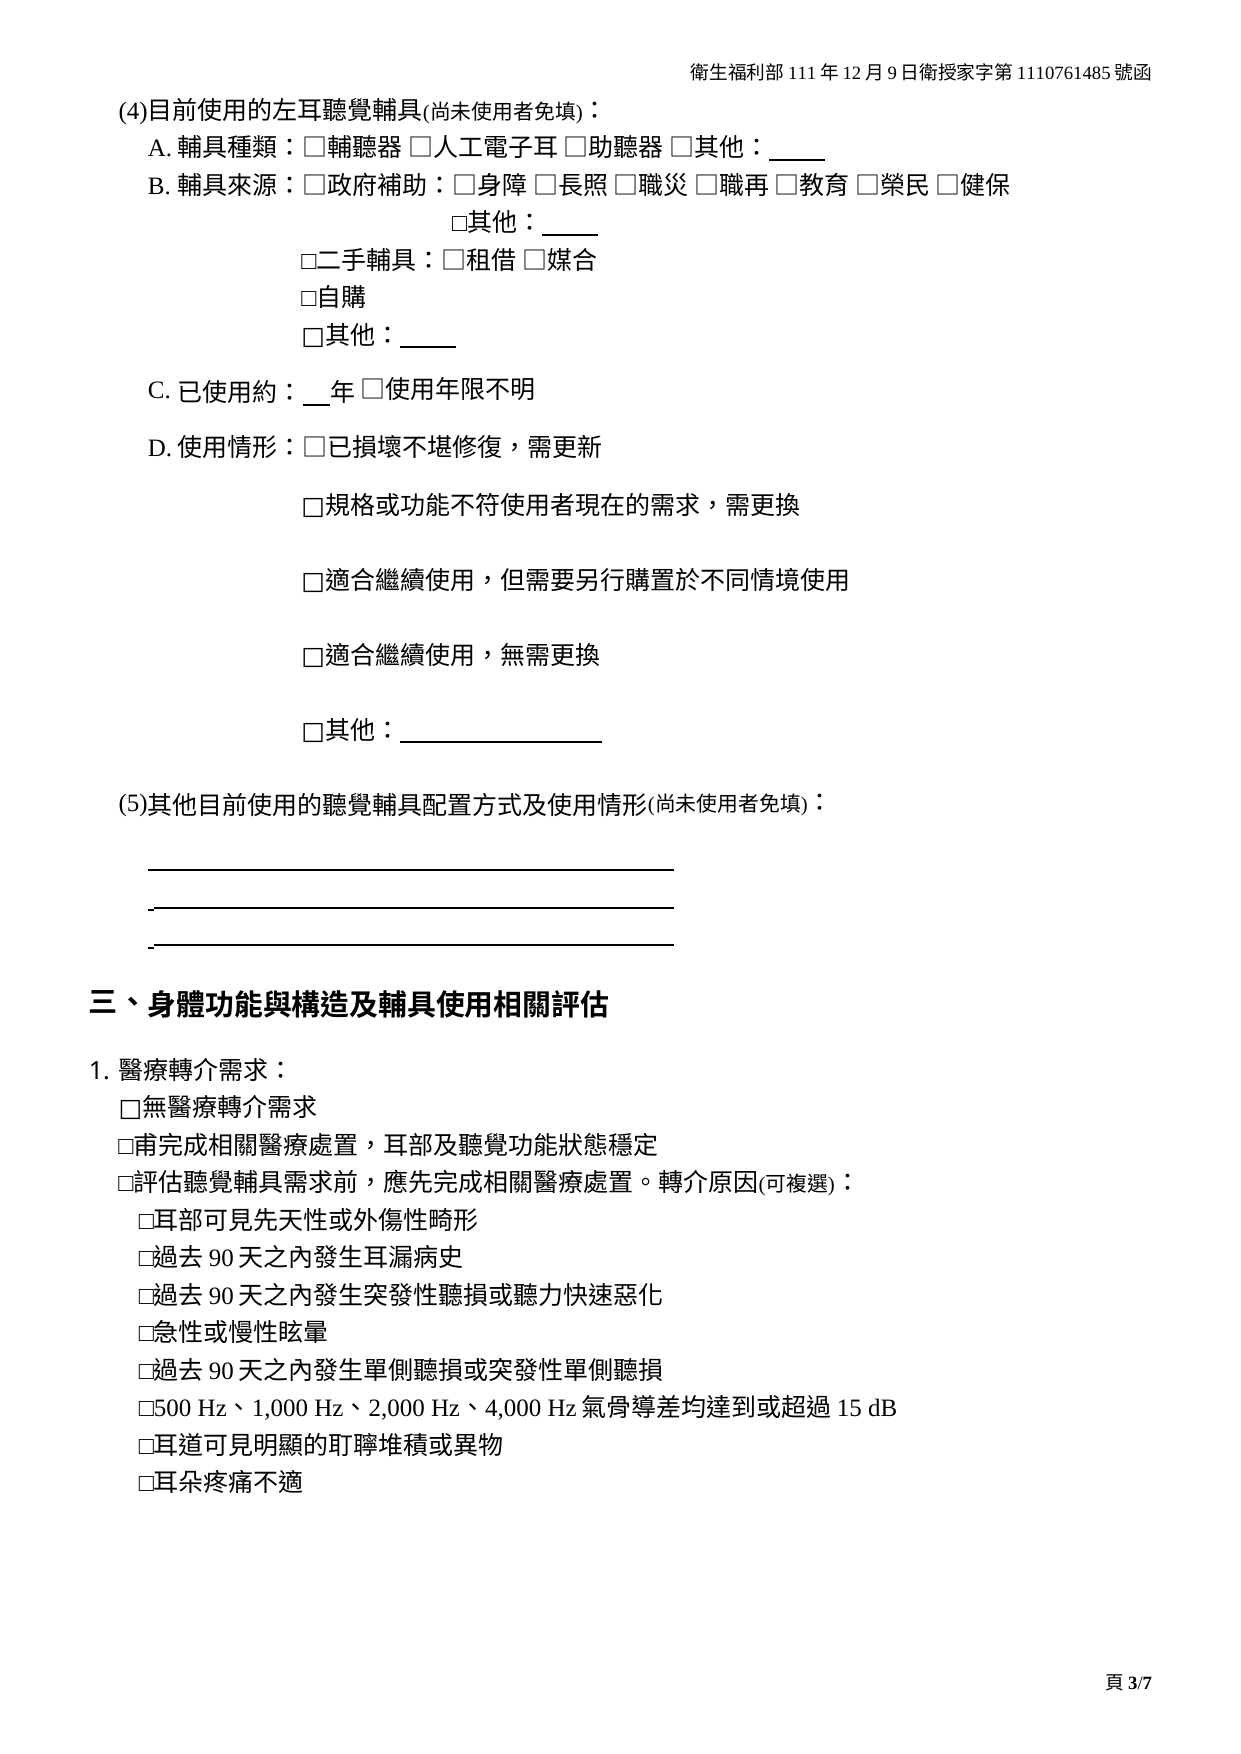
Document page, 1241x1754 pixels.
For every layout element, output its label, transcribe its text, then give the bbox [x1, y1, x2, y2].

text □評估聽覺輔具需求前，應先完成相關醫療處置。轉介原因(可複選)： [118, 1162, 1152, 1199]
text □其他： [301, 689, 1152, 764]
text □500 Hz、1,000 Hz、2,000 Hz、4,000 Hz氣骨導差均達到或超過15 dB [139, 1387, 1152, 1424]
text □過去90天之內發生突發性聽損或聽力快速惡化 [139, 1274, 1152, 1312]
list □其他： [452, 202, 1152, 239]
list □無醫療轉介需求 [118, 1087, 1152, 1124]
text □規格或功能不符使用者現在的需求，需更換 [301, 464, 1152, 539]
list 其他目前使用的聽覺輔具配置方式及使用情形(尚未使用者免填)： [118, 764, 1152, 839]
list 身體功能與構造及輔具使用相關評估 [89, 963, 1152, 1038]
text □耳部可見先天性或外傷性畸形 [139, 1199, 1152, 1237]
list 醫療轉介需求： [89, 1049, 1152, 1087]
text □適合繼續使用，無需更換 [301, 614, 1152, 689]
list 輔具來源：□政府補助：□身障 □長照 □職災 □職再 □教育 □榮民 □健保 [148, 164, 1152, 202]
text □過去90天之內發生耳漏病史 [139, 1237, 1152, 1274]
list 輔具種類：□輔聽器 □人工電子耳 □助聽器 □其他： [148, 127, 1152, 164]
text □急性或慢性眩暈 [139, 1312, 1152, 1349]
text □耳道可見明顯的耵聹堆積或異物 [139, 1424, 1152, 1462]
text □其他： [301, 314, 1152, 352]
list 目前使用的左耳聽覺輔具(尚未使用者免填)： [118, 89, 1152, 127]
list 已使用約： 年 □使用年限不明 [148, 352, 1152, 427]
list 使用情形：□已損壞不堪修復，需更新 [148, 427, 1152, 464]
text □耳朵疼痛不適 [139, 1462, 1152, 1499]
text □過去90天之內發生單側聽損或突發性單側聽損 [139, 1349, 1152, 1387]
text □甫完成相關醫療處置，耳部及聽覺功能狀態穩定 [118, 1124, 1152, 1162]
text □適合繼續使用，但需要另行購置於不同情境使用 [301, 539, 1152, 614]
text □自購 [301, 277, 1152, 314]
text □二手輔具：□租借 □媒合 [301, 239, 1152, 277]
